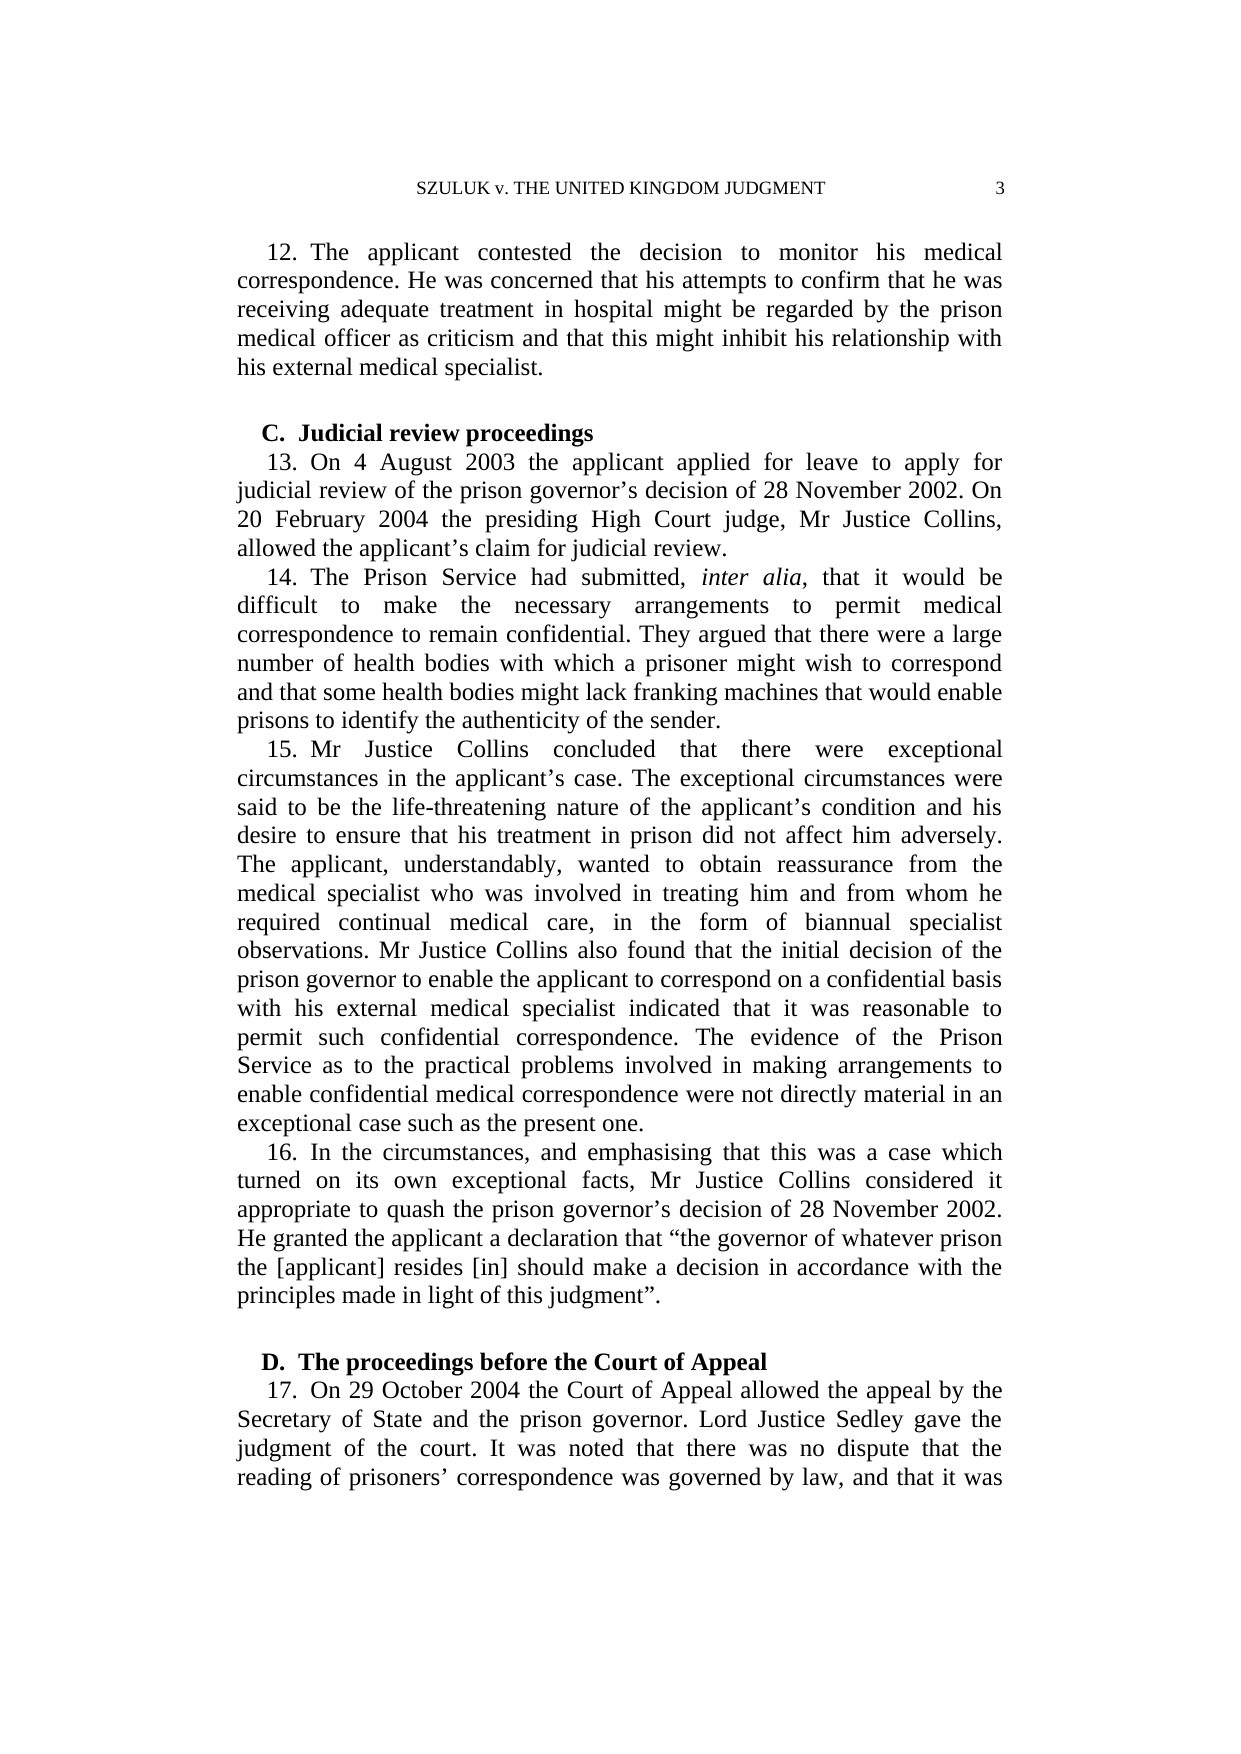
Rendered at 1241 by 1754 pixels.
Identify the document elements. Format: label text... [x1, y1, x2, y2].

text 13. On 4 August 2003 the applicant applied for leave to apply for judicial review of the prison governor’s decision of 28 November 2002. On 20 February 2004 the presiding High Court judge, Mr Justice Collins, allowed the applicant’s claim for judicial review. [237, 447, 1003, 562]
text 12. The applicant contested the decision to monitor his medical correspondence. He was concerned that his attempts to confirm that he was receiving adequate treatment in hospital might be regarded by the prison medical officer as criticism and that this might inhibit his relationship with his external medical specialist. [237, 237, 1003, 381]
text 15. Mr Justice Collins concluded that there were exceptional circumstances in the applicant’s case. The exceptional circumstances were said to be the life-threatening nature of the applicant’s condition and his desire to ensure that his treatment in prison did not affect him adversely. The applicant, understandably, wanted to obtain reassurance from the medical specialist who was involved in treating him and from whom he required continual medical care, in the form of biannual specialist observations. Mr Justice Collins also found that the initial decision of the prison governor to enable the applicant to correspond on a confidential basis with his external medical specialist indicated that it was reasonable to permit such confidential correspondence. The evidence of the Prison Service as to the practical problems involved in making arrangements to enable confidential medical correspondence were not directly material in an exceptional case such as the present one. [237, 734, 1003, 1137]
text 14. The Prison Service had submitted, inter alia, that it would be difficult to make the necessary arrangements to permit medical correspondence to remain confidential. They argued that there were a large number of health bodies with which a prisoner might wish to correspond and that some health bodies might lack franking machines that would enable prisons to identify the authenticity of the sender. [237, 562, 1003, 734]
text 16. In the circumstances, and emphasising that this was a case which turned on its own exceptional facts, Mr Justice Collins considered it appropriate to quash the prison governor’s decision of 28 November 2002. He granted the applicant a declaration that “the governor of whatever prison the [applicant] resides [in] should make a decision in accordance with the principles made in light of this judgment”. [237, 1137, 1003, 1309]
text D. The proceedings before the Court of Appeal [261, 1347, 1003, 1376]
text C. Judicial review proceedings [261, 418, 1003, 447]
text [237, 1376, 1003, 1491]
